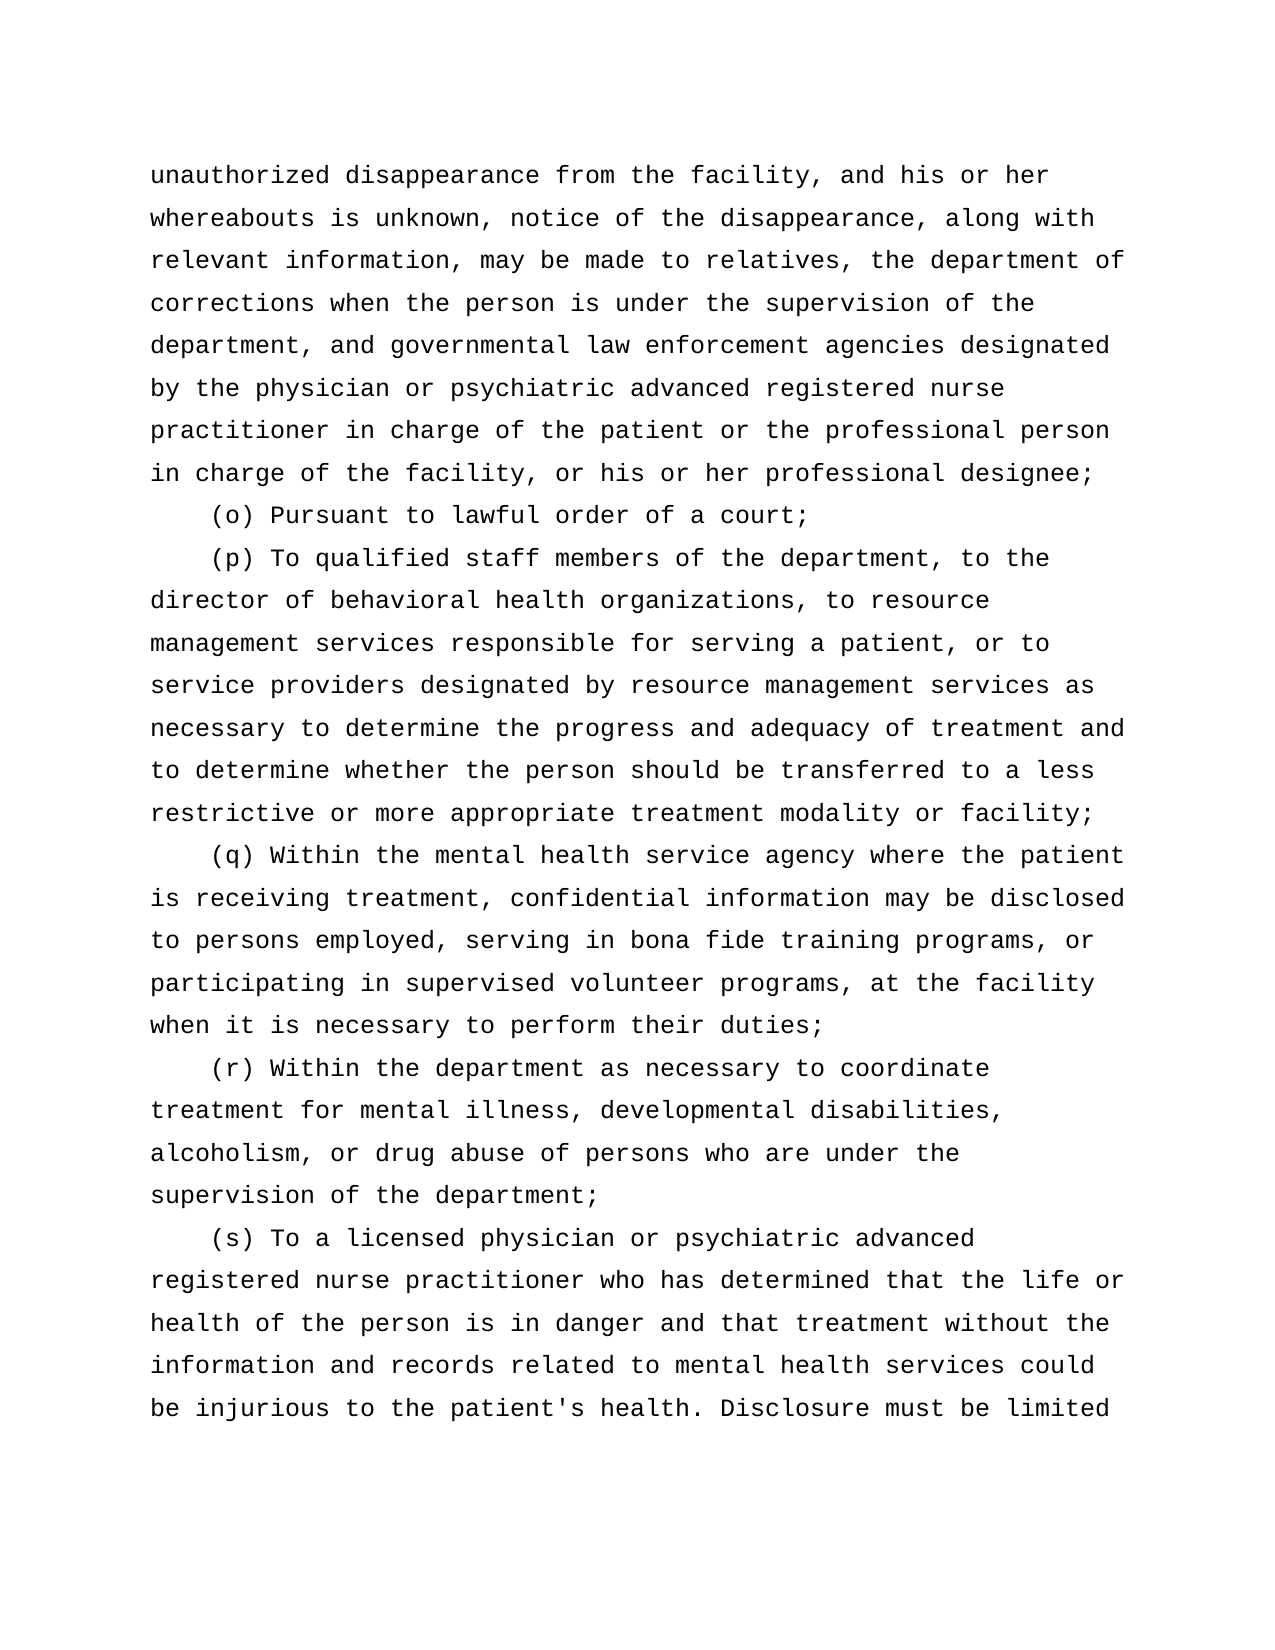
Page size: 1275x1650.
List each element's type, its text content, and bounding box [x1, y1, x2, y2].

text (p) To qualified staff members of the department, to the director of behavioral health organizations, to resource management services responsible for serving a patient, or to service providers designated by resource management services as necessary to determine the progress and adequacy of treatment and to determine whether the person should be transferred to a less restrictive or more appropriate treatment modality or facility; [150, 532, 1125, 830]
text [150, 1212, 1125, 1425]
text (r) Within the department as necessary to coordinate treatment for mental illness, developmental disabilities, alcoholism, or drug abuse of persons who are under the supervision of the department; [150, 1042, 1125, 1212]
text (q) Within the mental health service agency where the patient is receiving treatment, confidential information may be disclosed to persons employed, serving in bona fide training programs, or participating in supervised volunteer programs, at the facility when it is necessary to perform their duties; [150, 830, 1125, 1042]
text (o) Pursuant to lawful order of a court; [150, 490, 1125, 532]
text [150, 150, 1125, 490]
